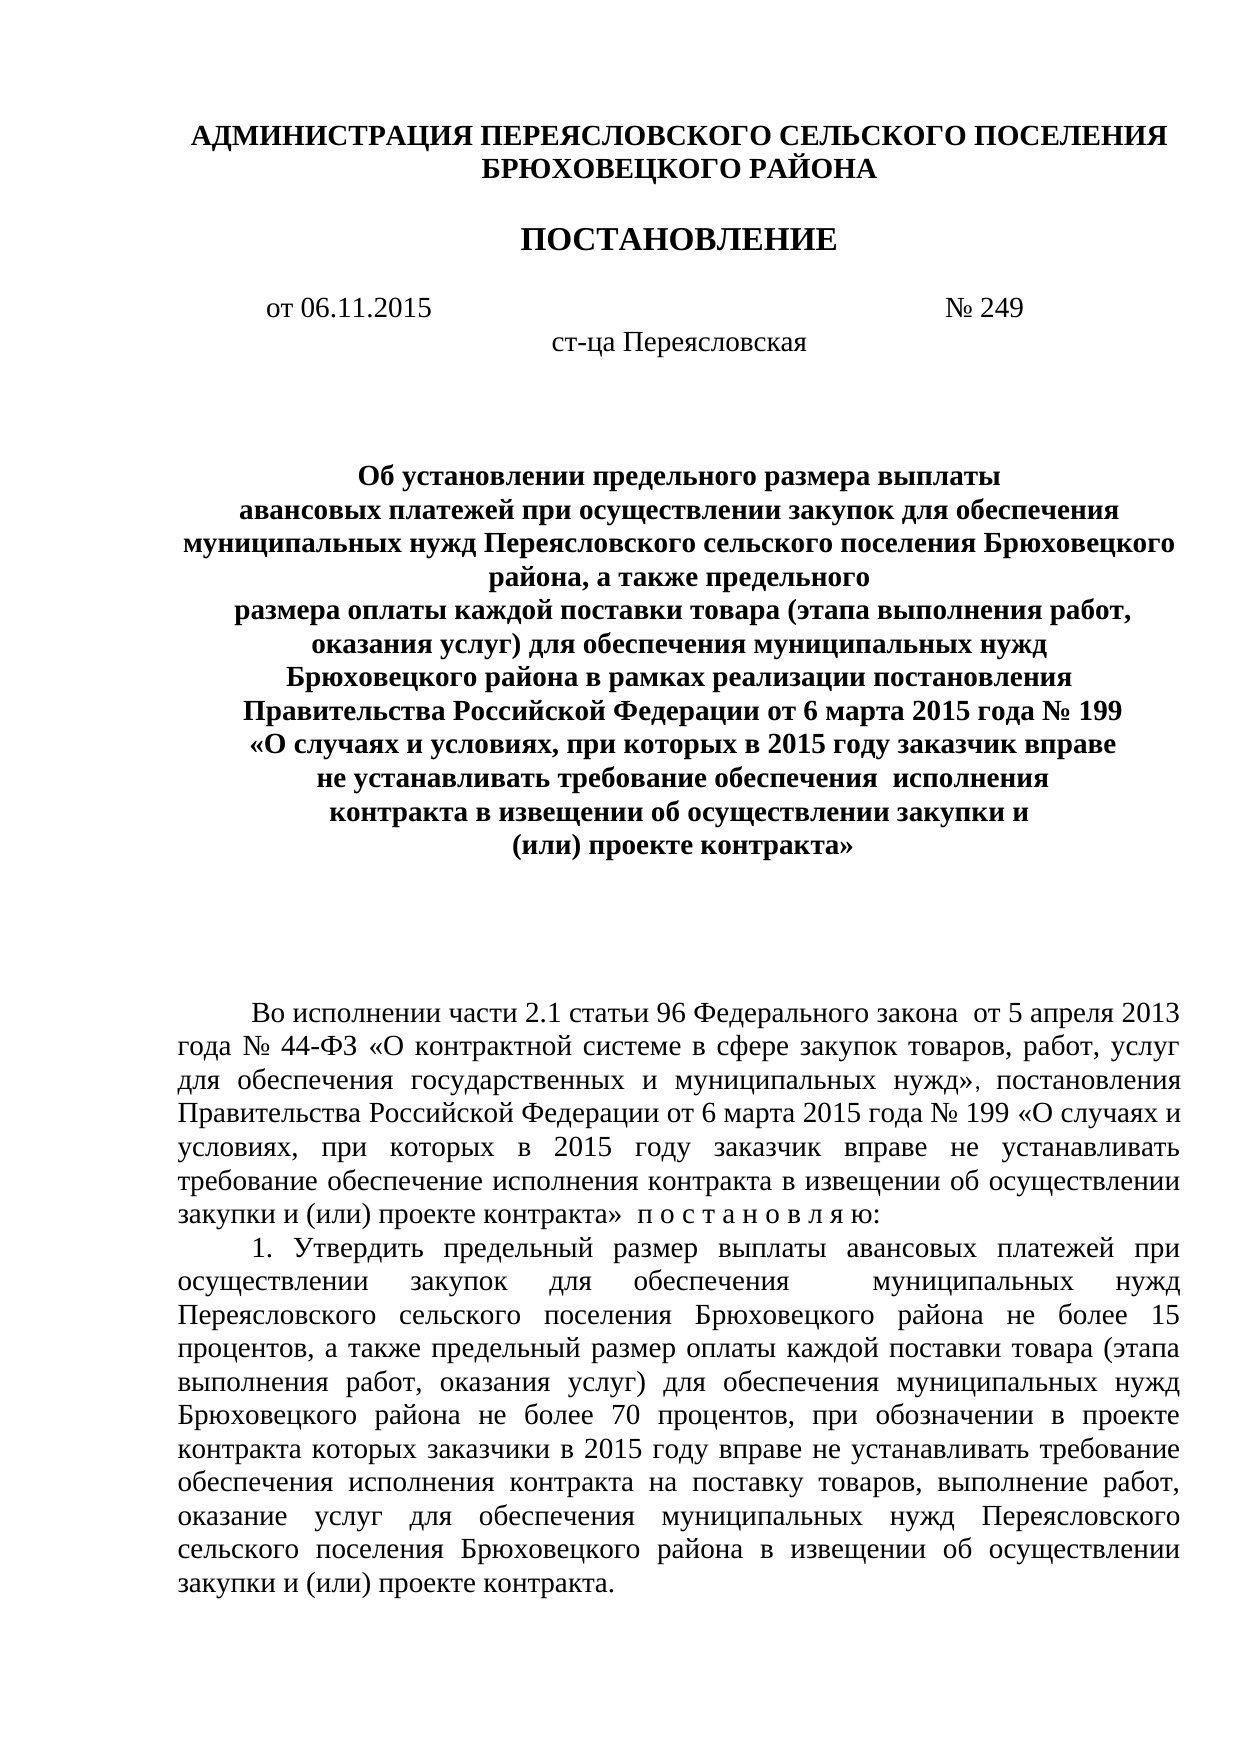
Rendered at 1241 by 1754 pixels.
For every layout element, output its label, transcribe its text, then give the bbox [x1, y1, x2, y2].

text контракта в извещении об осуществлении закупки и [177, 794, 1181, 827]
text размера оплаты каждой поставки товара (этапа выполнения работ, оказания услуг) для обеспечения муниципальных нужд [177, 592, 1181, 659]
text Во исполнении части 2.1 статьи 96 Федерального закона от 5 апреля 2013 года № 44-ФЗ «О контрактной системе в сфере закупок товаров, работ, услуг для обеспечения государственных и муниципальных нужд», постановления Правительства Российской Федерации от 6 марта 2015 года № 199 «О случаях и условиях, при которых в 2015 году заказчик вправе не устанавливать требование обеспечение исполнения контракта в извещении об осуществлении закупки и (или) проекте контракта» п о с т а н о в л я ю: [177, 995, 1181, 1230]
text Об установлении предельного размера выплаты [177, 458, 1181, 492]
text 1. Утвердить предельный размер выплаты авансовых платежей при осуществлении закупок для обеспечения муниципальных нужд Переясловского сельского поселения Брюховецкого района не более 15 процентов, а также предельный размер оплаты каждой поставки товара (этапа выполнения работ, оказания услуг) для обеспечения муниципальных нужд Брюховецкого района не более 70 процентов, при обозначении в проекте контракта которых заказчики в 2015 году вправе не устанавливать требование обеспечения исполнения контракта на поставку товаров, выполнение работ, оказание услуг для обеспечения муниципальных нужд Переясловского сельского поселения Брюховецкого района в извещении об осуществлении закупки и (или) проекте контракта. [177, 1230, 1181, 1599]
text от 06.11.2015 № 249 [177, 291, 1181, 324]
text «О случаях и условиях, при которых в 2015 году заказчик вправе [177, 727, 1181, 760]
text Правительства Российской Федерации от 6 марта 2015 года № 199 [177, 693, 1181, 727]
text ст-ца Переясловская [177, 324, 1181, 358]
text авансовых платежей при осуществлении закупок для обеспечения [177, 492, 1181, 525]
text (или) проекте контракта» [177, 827, 1181, 861]
text ПОСТАНОВЛЕНИЕ [177, 219, 1181, 257]
text АДМИНИСТРАЦИЯ ПЕРЕЯСЛОВСКОГО СЕЛЬСКОГО ПОСЕЛЕНИЯ БРЮХОВЕЦКОГО РАЙОНА [177, 118, 1181, 185]
text не устанавливать требование обеспечения исполнения [177, 760, 1181, 794]
text муниципальных нужд Переясловского сельского поселения Брюховецкого района, а также предельного [177, 525, 1181, 592]
text Брюховецкого района в рамках реализации постановления [177, 659, 1181, 693]
